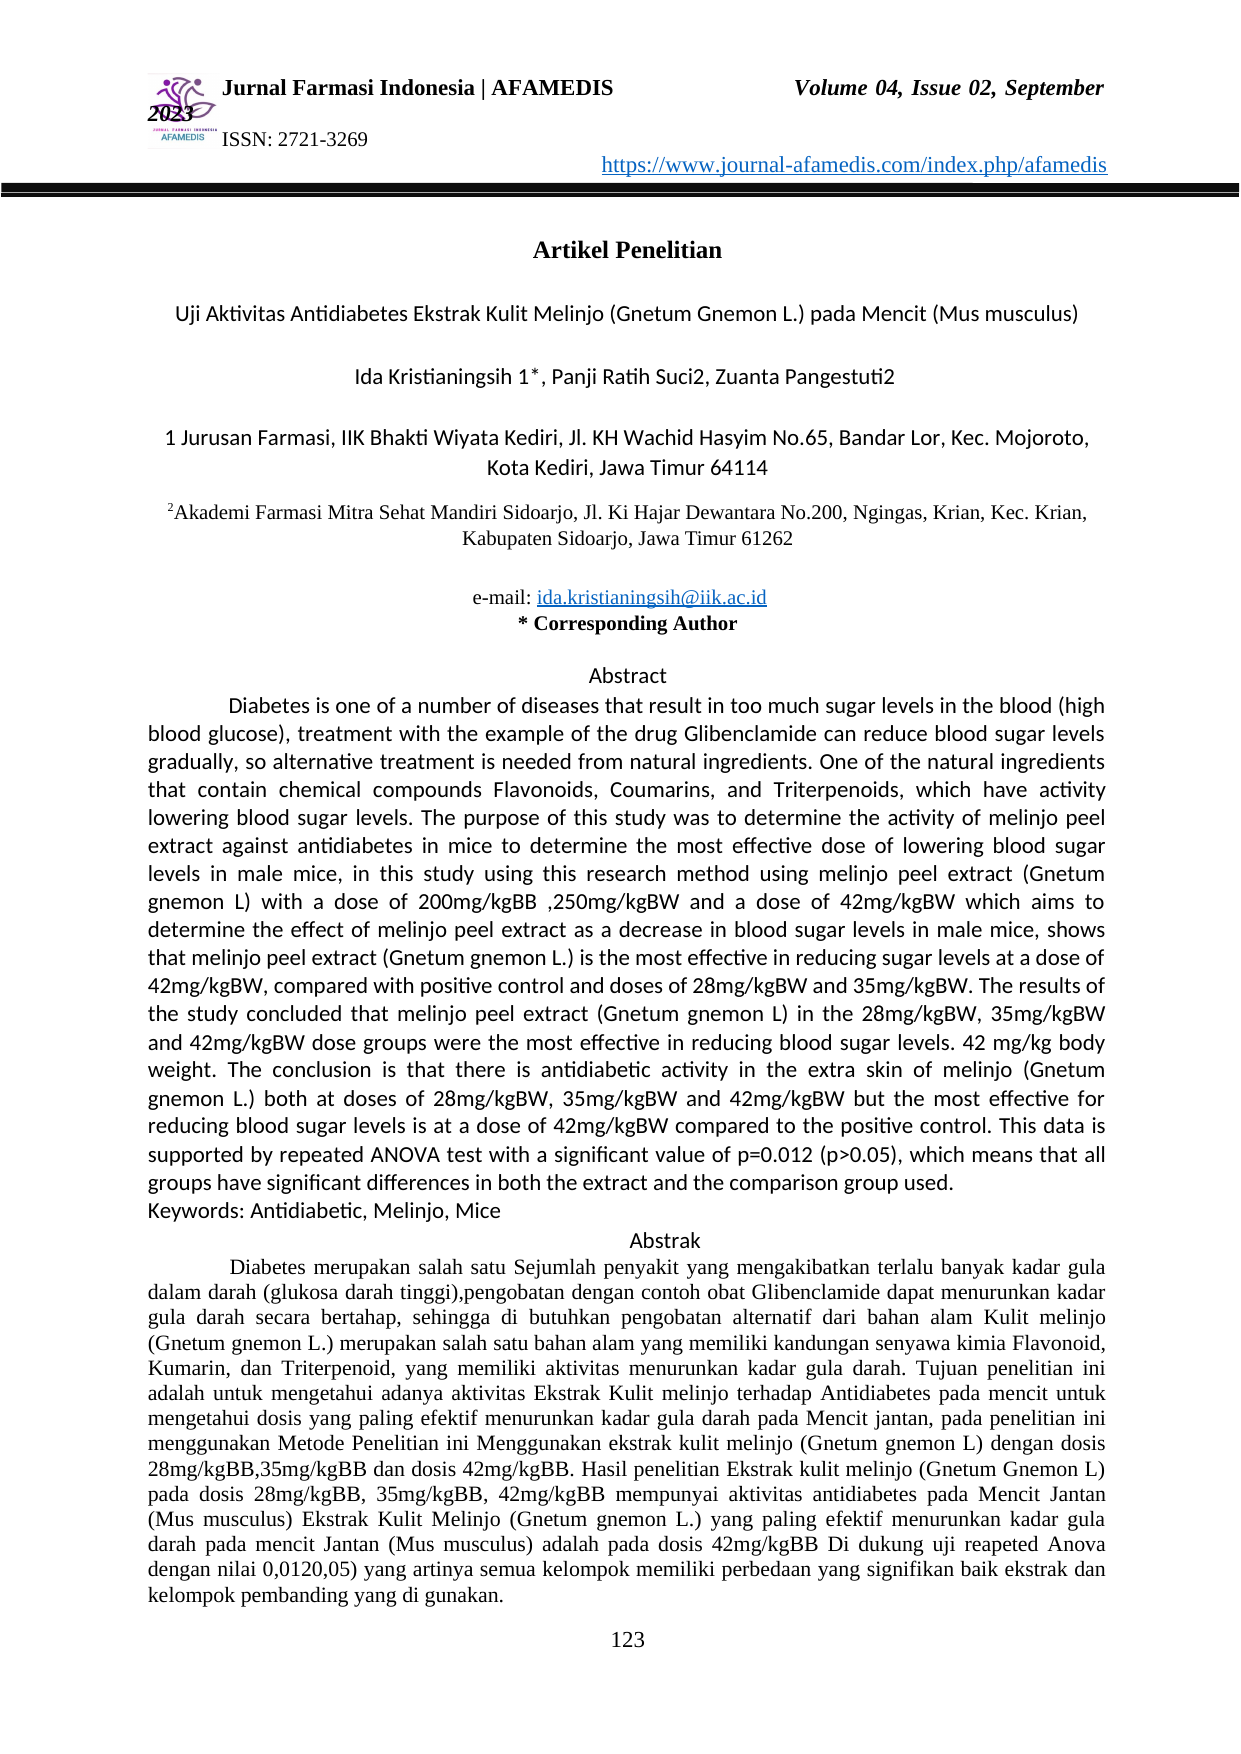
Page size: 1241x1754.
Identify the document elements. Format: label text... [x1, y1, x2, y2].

text * Corresponding Author [148, 611, 1107, 634]
picture [147, 73, 221, 149]
text Artikel Penelitian [148, 235, 1107, 264]
